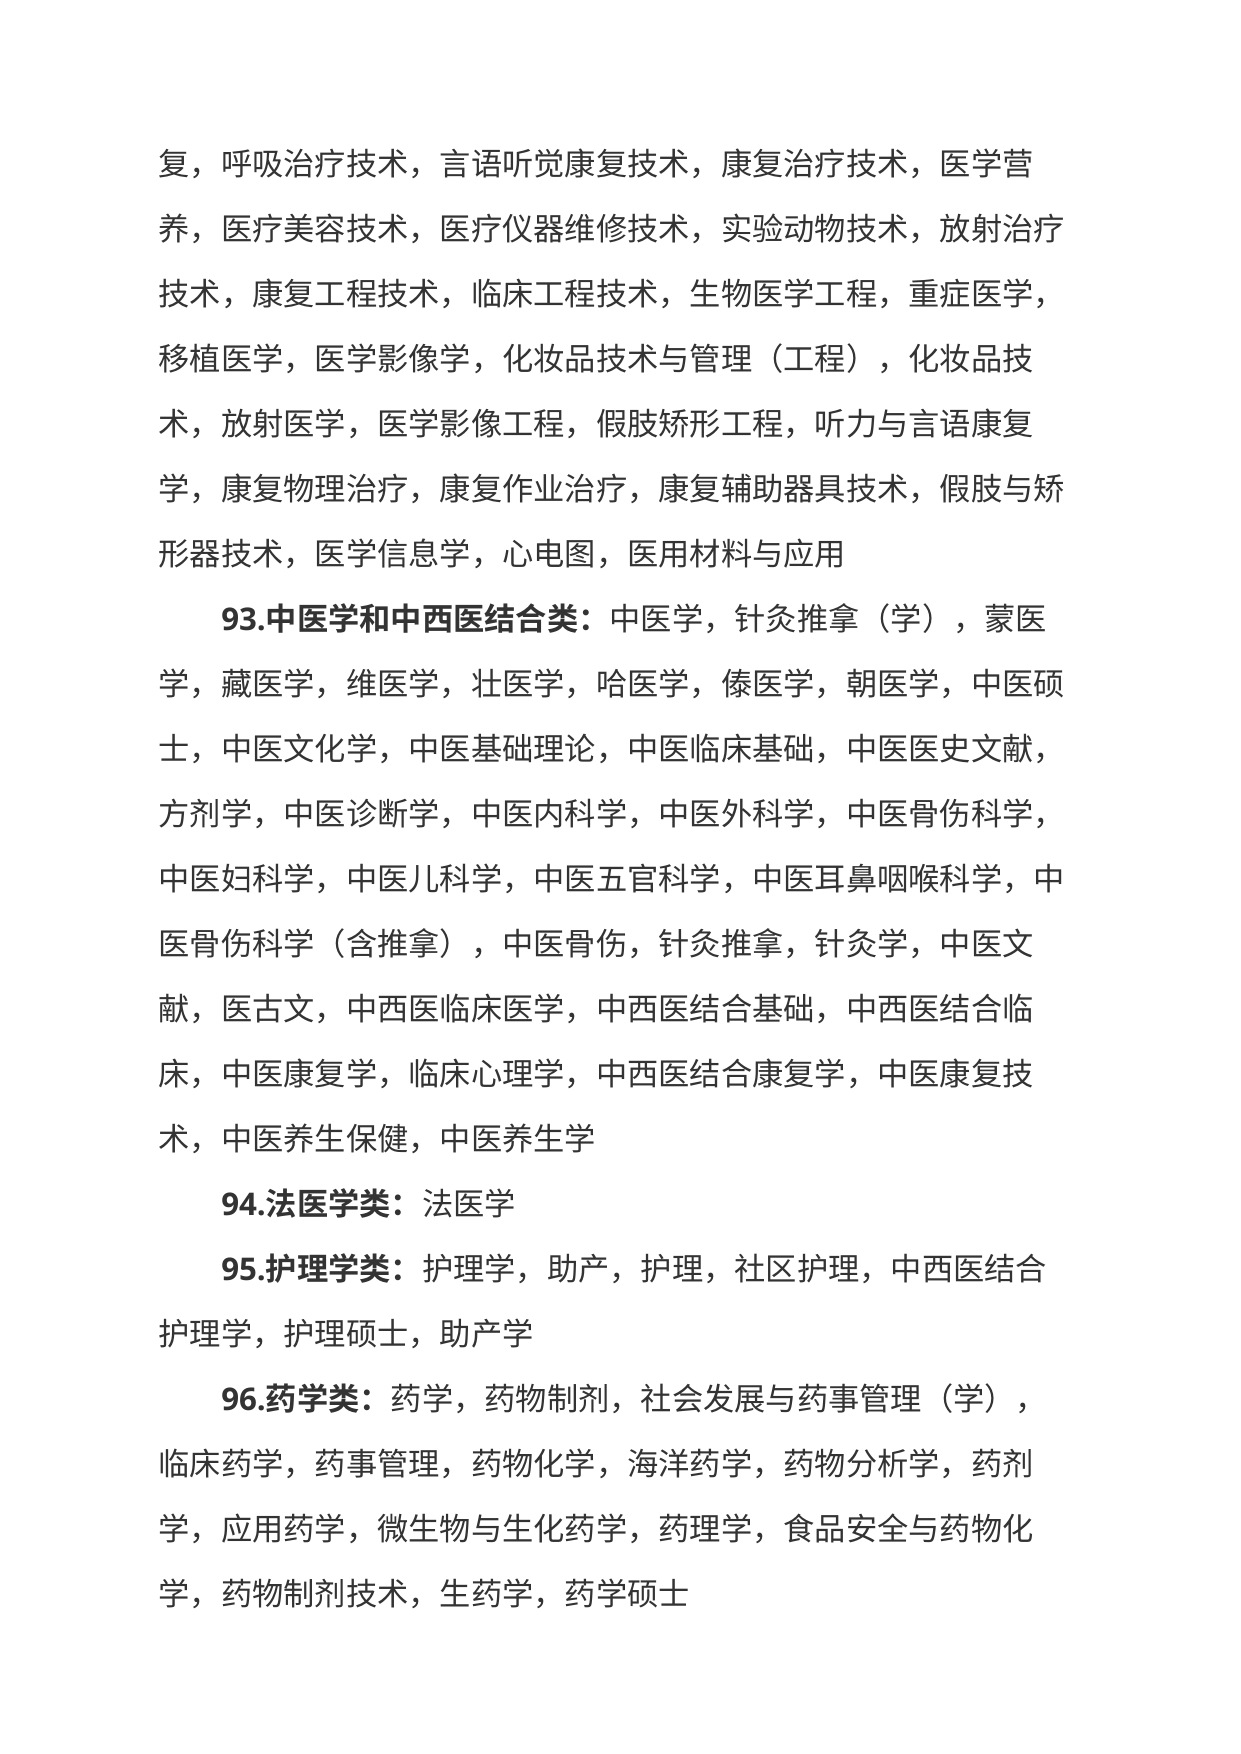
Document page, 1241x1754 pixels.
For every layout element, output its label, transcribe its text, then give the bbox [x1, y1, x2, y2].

text 95.护理学类：护理学，助产，护理，社区护理，中西医结合护理学，护理硕士，助产学 [158, 1234, 1076, 1364]
text 93.中医学和中西医结合类：中医学，针灸推拿（学），蒙医学，藏医学，维医学，壮医学，哈医学，傣医学，朝医学，中医硕士，中医文化学，中医基础理论，中医临床基础，中医医史文献，方剂学，中医诊断学，中医内科学，中医外科学，中医骨伤科学，中医妇科学，中医儿科学，中医五官科学，中医耳鼻咽喉科学，中医骨伤科学（含推拿），中医骨伤，针灸推拿，针灸学，中医文献，医古文，中西医临床医学，中西医结合基础，中西医结合临床，中医康复学，临床心理学，中西医结合康复学，中医康复技术，中医养生保健，中医养生学 [158, 584, 1076, 1169]
text 96.药学类：药学，药物制剂，社会发展与药事管理（学），临床药学，药事管理，药物化学，海洋药学，药物分析学，药剂学，应用药学，微生物与生化药学，药理学，食品安全与药物化学，药物制剂技术，生药学，药学硕士 [158, 1364, 1076, 1624]
text 94.法医学类：法医学 [158, 1169, 1076, 1234]
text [158, 129, 1076, 584]
